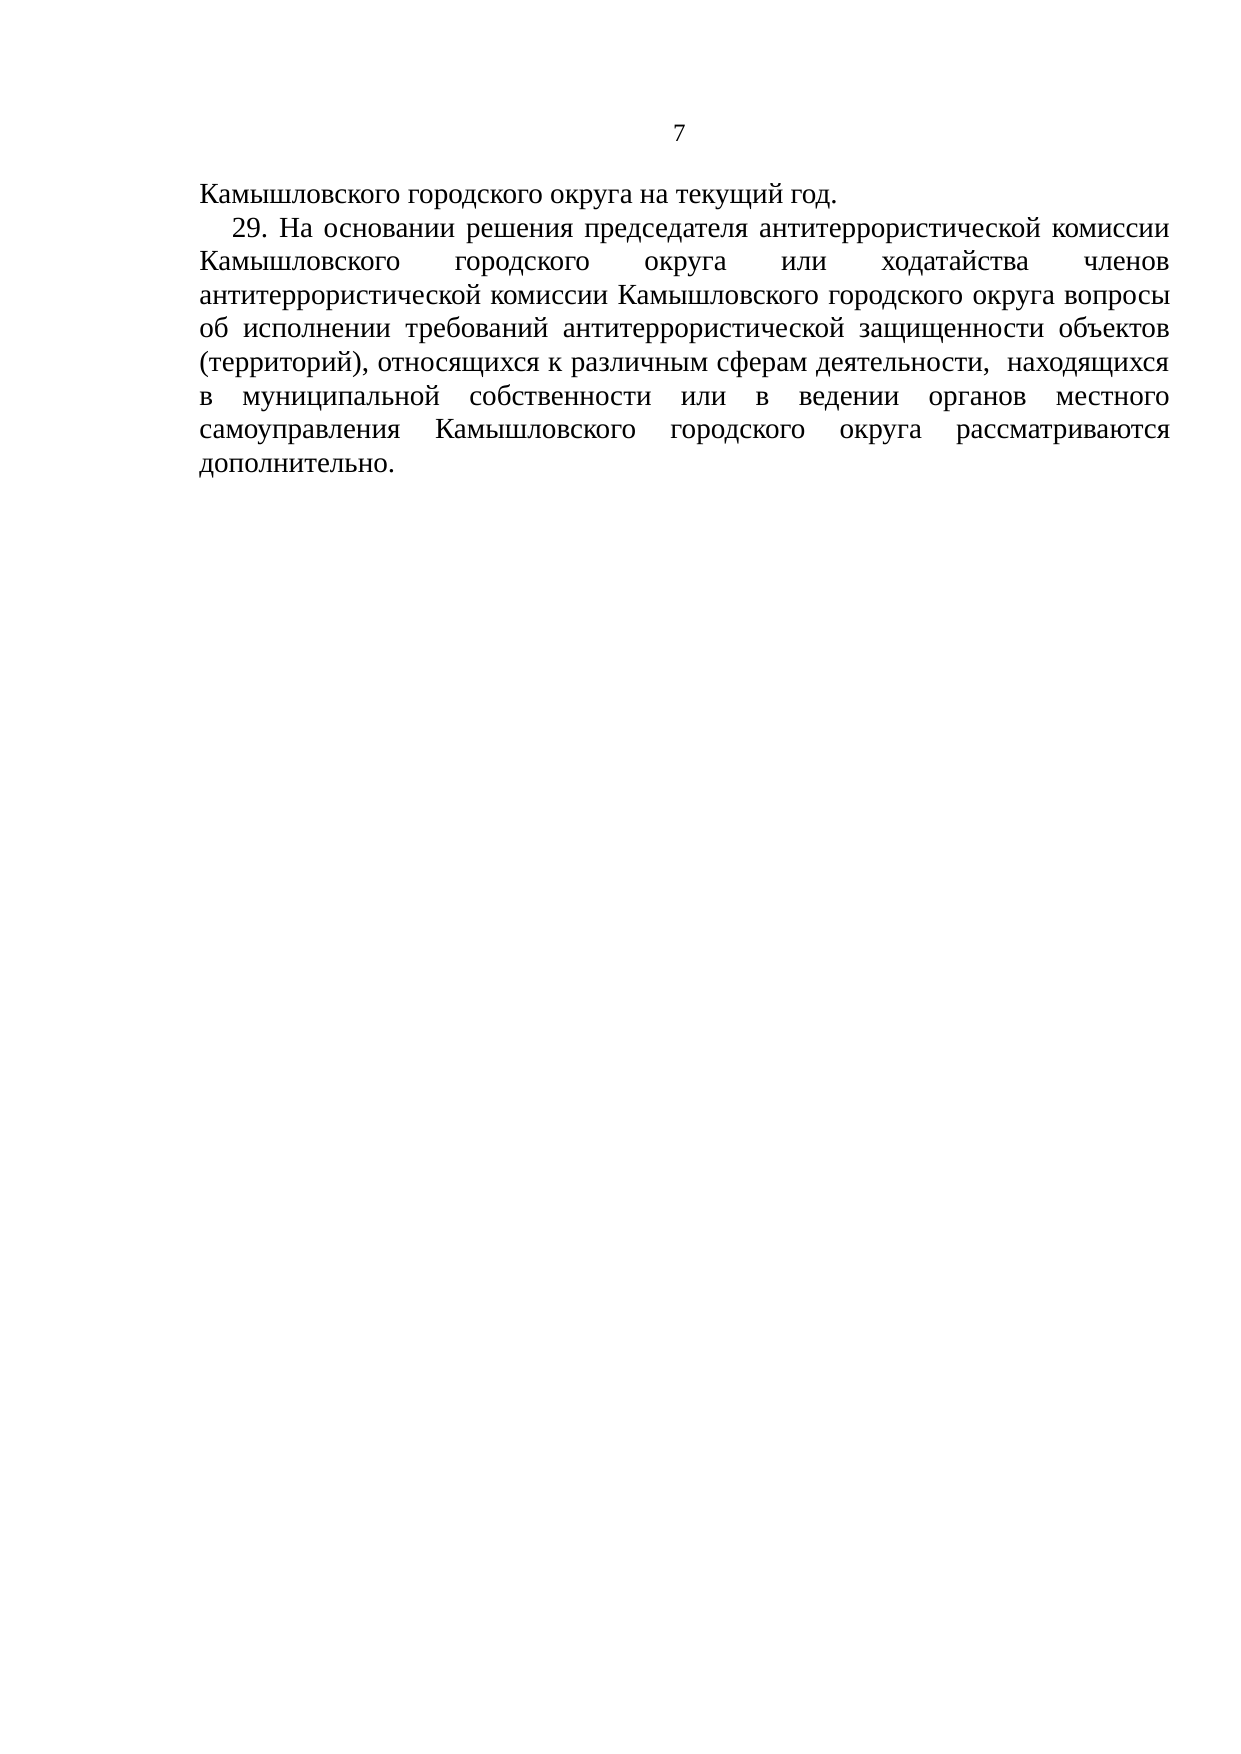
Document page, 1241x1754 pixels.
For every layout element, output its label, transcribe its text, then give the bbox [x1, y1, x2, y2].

list 29. На основании решения председателя антитеррористической комиссии Камышловского городского округа или ходатайства членов антитеррористической комиссии Камышловского городского округа вопросы об исполнении требований антитеррористической защищенности объектов (территорий), относящихся к различным сферам деятельности, находящихся в муниципальной собственности или в ведении органов местного самоуправления Камышловского городского округа рассматриваются дополнительно. [199, 210, 1170, 478]
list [199, 176, 1170, 210]
